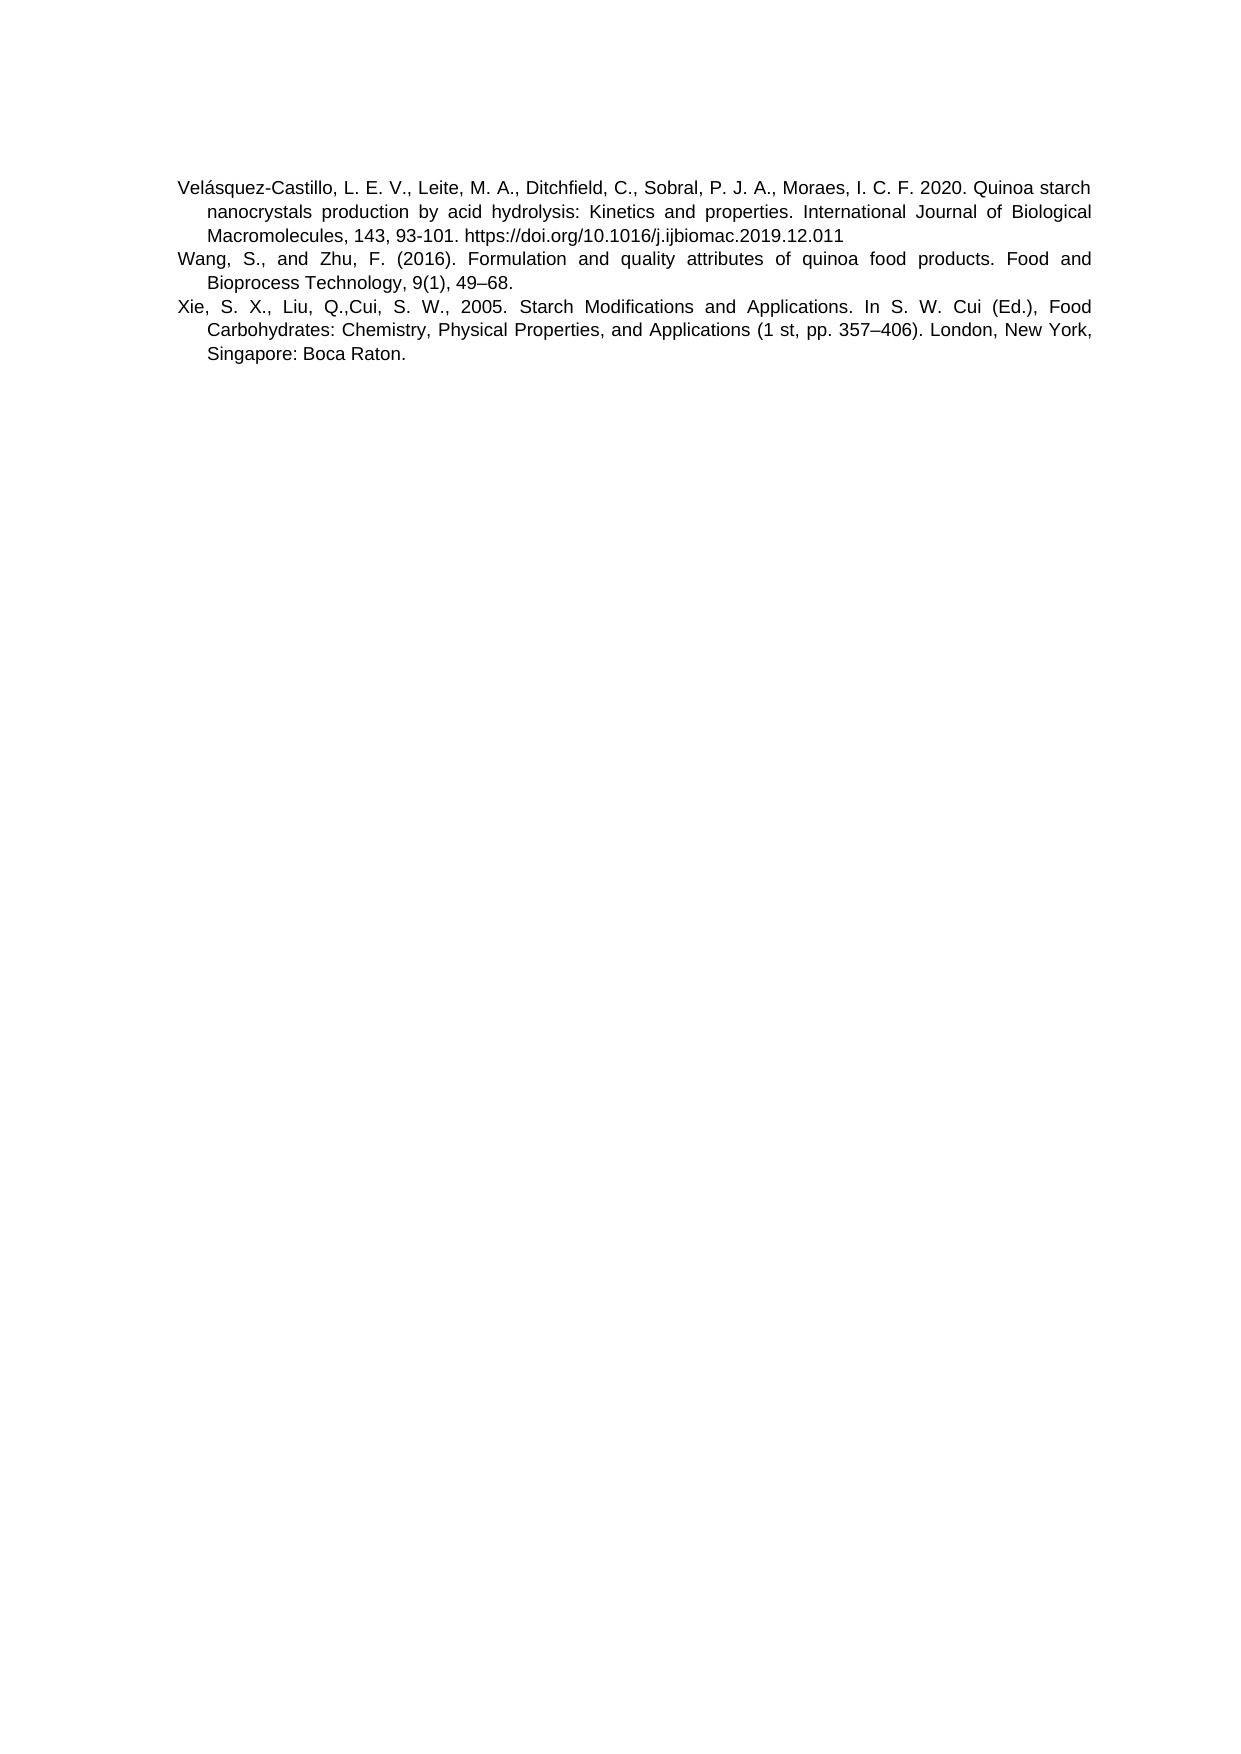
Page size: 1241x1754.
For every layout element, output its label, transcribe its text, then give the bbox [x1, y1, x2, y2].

text Xie, S. X., Liu, Q.,Cui, S. W., 2005. Starch Modifications and Applications. In S. W. Cui (Ed.), Food Carbohydrates: Chemistry, Physical Properties, and Applications (1 st, pp. 357–406). London, New York, Singapore: Boca Raton. [177, 295, 1092, 364]
text Velásquez-Castillo, L. E. V., Leite, M. A., Ditchfield, C., Sobral, P. J. A., Moraes, I. C. F. 2020. Quinoa starch nanocrystals production by acid hydrolysis: Kinetics and properties. International Journal of Biological Macromolecules, 143, 93-101. https://doi.org/10.1016/j.ijbiomac.2019.12.011 [177, 177, 1092, 246]
text Wang, S., and Zhu, F. (2016). Formulation and quality attributes of quinoa food products. Food and Bioprocess Technology, 9(1), 49–68. [177, 248, 1092, 293]
